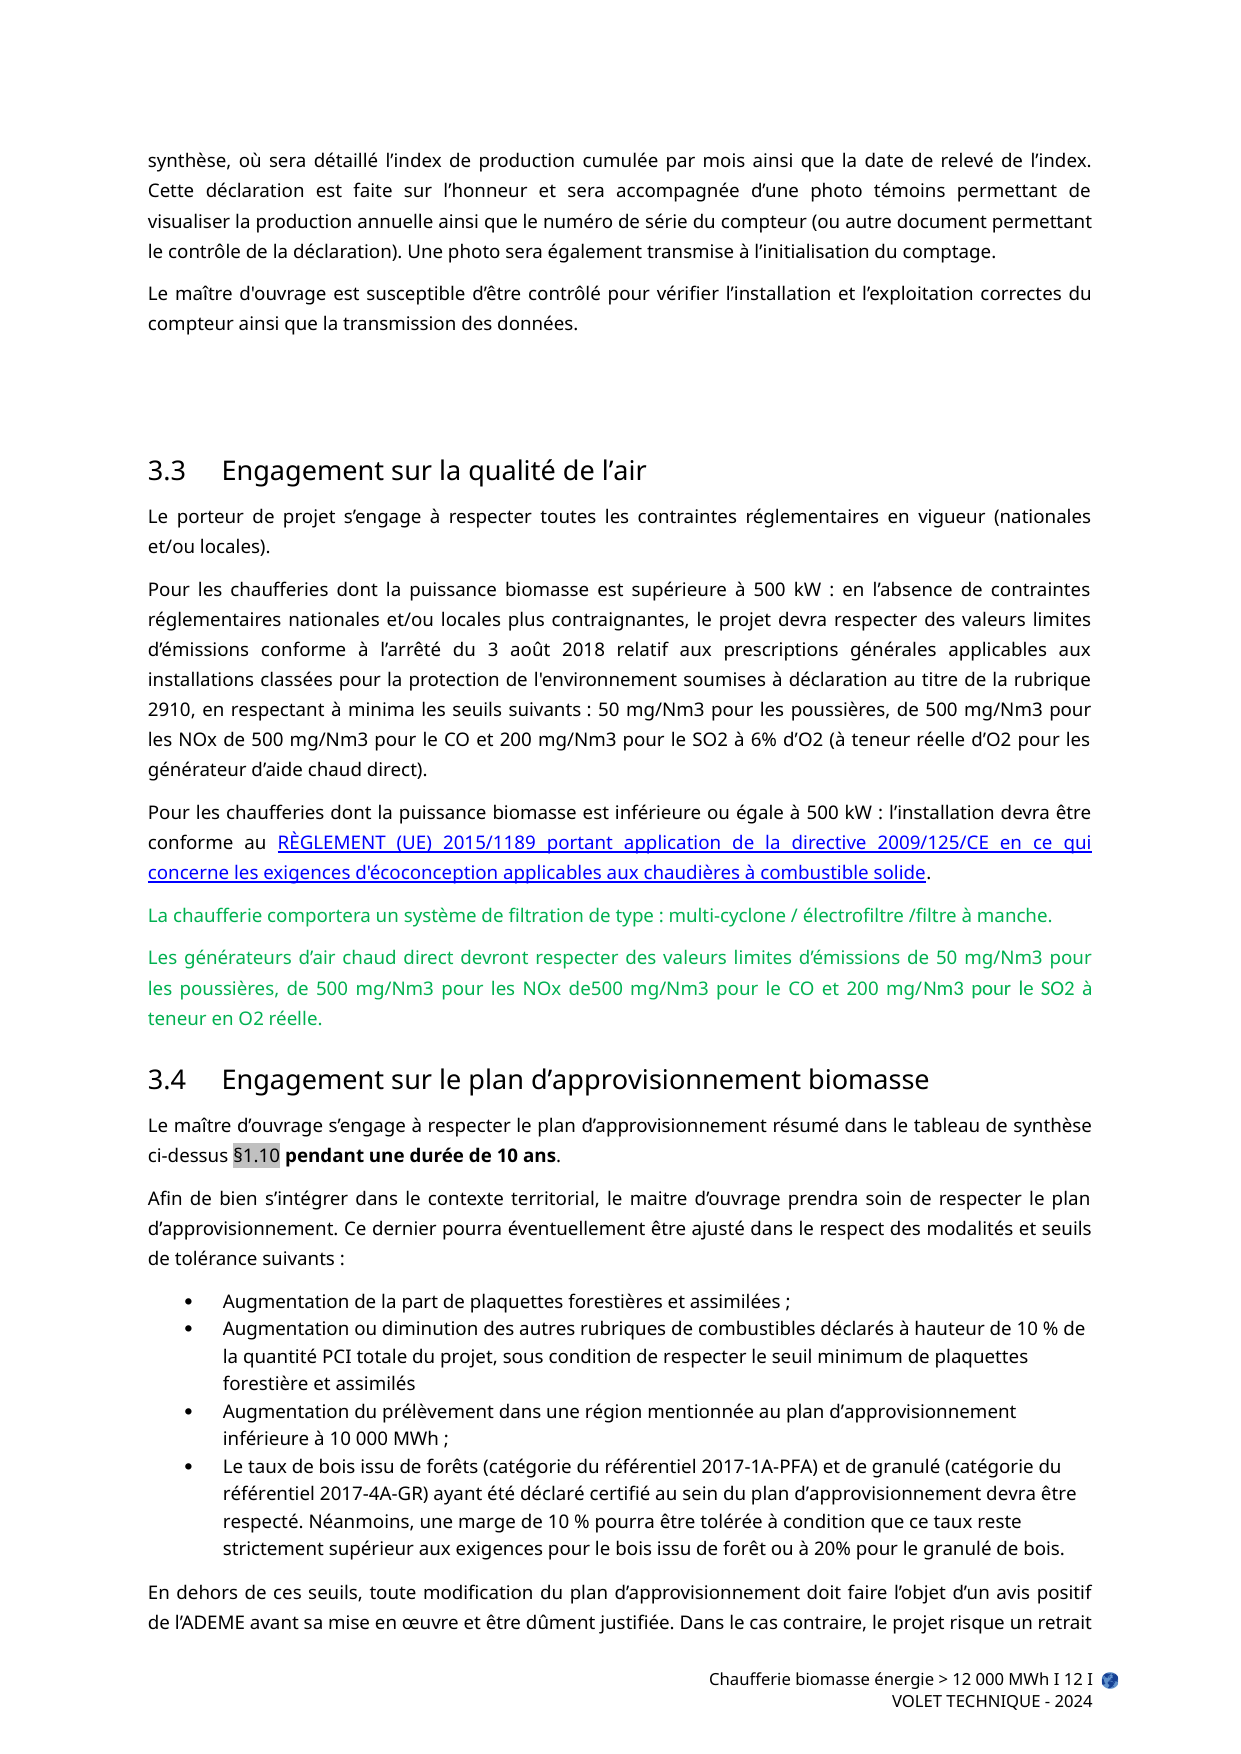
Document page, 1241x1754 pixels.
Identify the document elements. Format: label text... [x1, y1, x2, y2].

text La chaufferie comportera un système de filtration de type : multi-cyclone / électrofiltre /filtre à manche. [148, 902, 1092, 928]
text Engagement sur la qualité de l’air [148, 451, 1092, 488]
picture [1101, 1672, 1119, 1689]
text Augmentation de la part de plaquettes forestières et assimilées ; [185, 1288, 1092, 1313]
text Le porteur de projet s’engage à respecter toutes les contraintes réglementaires en vigueur (nationales et/ou locales). [148, 503, 1092, 559]
text Afin de bien s’intégrer dans le contexte territorial, le maitre d’ouvrage prendra soin de respecter le plan d’approvisionnement. Ce dernier pourra éventuellement être ajusté dans le respect des modalités et seuils de tolérance suivants : [148, 1185, 1092, 1271]
text Pour les chaufferies dont la puissance biomasse est supérieure à 500 kW : en l’absence de contraintes réglementaires nationales et/ou locales plus contraignantes, le projet devra respecter des valeurs limites d’émissions conforme à l’arrêté du 3 août 2018 relatif aux prescriptions générales applicables aux installations classées pour la protection de l'environnement soumises à déclaration au titre de la rubrique 2910, en respectant à minima les seuils suivants : 50 mg/Nm3 pour les poussières, de 500 mg/Nm3 pour les NOx de 500 mg/Nm3 pour le CO et 200 mg/Nm3 pour le SO2 à 6% d’O2 (à teneur réelle d’O2 pour les générateur d’aide chaud direct). [148, 576, 1092, 782]
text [148, 148, 1092, 263]
text Augmentation ou diminution des autres rubriques de combustibles déclarés à hauteur de 10 % de la quantité PCI totale du projet, sous condition de respecter le seuil minimum de plaquettes forestière et assimilés [185, 1315, 1092, 1396]
text Le maître d'ouvrage est susceptible d’être contrôlé pour vérifier l’installation et l’exploitation correctes du compteur ainsi que la transmission des données. [148, 281, 1092, 336]
text Les générateurs d’air chaud direct devront respecter des valeurs limites d’émissions de 50 mg/Nm3 pour les poussières, de 500 mg/Nm3 pour les NOx de500 mg/Nm3 pour le CO et 200 mg/Nm3 pour le SO2 à teneur en O2 réelle. [148, 945, 1092, 1031]
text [148, 1579, 1092, 1635]
text Engagement sur le plan d’approvisionnement biomasse [148, 1060, 1092, 1097]
text Pour les chaufferies dont la puissance biomasse est inférieure ou égale à 500 kW : l’installation devra être conforme au RÈGLEMENT (UE) 2015/1189 portant application de la directive 2009/125/CE en ce qui concerne les exigences d'écoconception applicables aux chaudières à combustible solide. [148, 799, 1092, 885]
text Le taux de bois issu de forêts (catégorie du référentiel 2017-1A-PFA) et de granulé (catégorie du référentiel 2017-4A-GR) ayant été déclaré certifié au sein du plan d’approvisionnement devra être respecté. Néanmoins, une marge de 10 % pourra être tolérée à condition que ce taux reste strictement supérieur aux exigences pour le bois issu de forêt ou à 20% pour le granulé de bois. [185, 1453, 1092, 1561]
text Augmentation du prélèvement dans une région mentionnée au plan d’approvisionnement inférieure à 10 000 MWh ; [185, 1398, 1092, 1451]
text Le maître d’ouvrage s’engage à respecter le plan d’approvisionnement résumé dans le tableau de synthèse ci-dessus §1.10 pendant une durée de 10 ans. [148, 1112, 1092, 1168]
